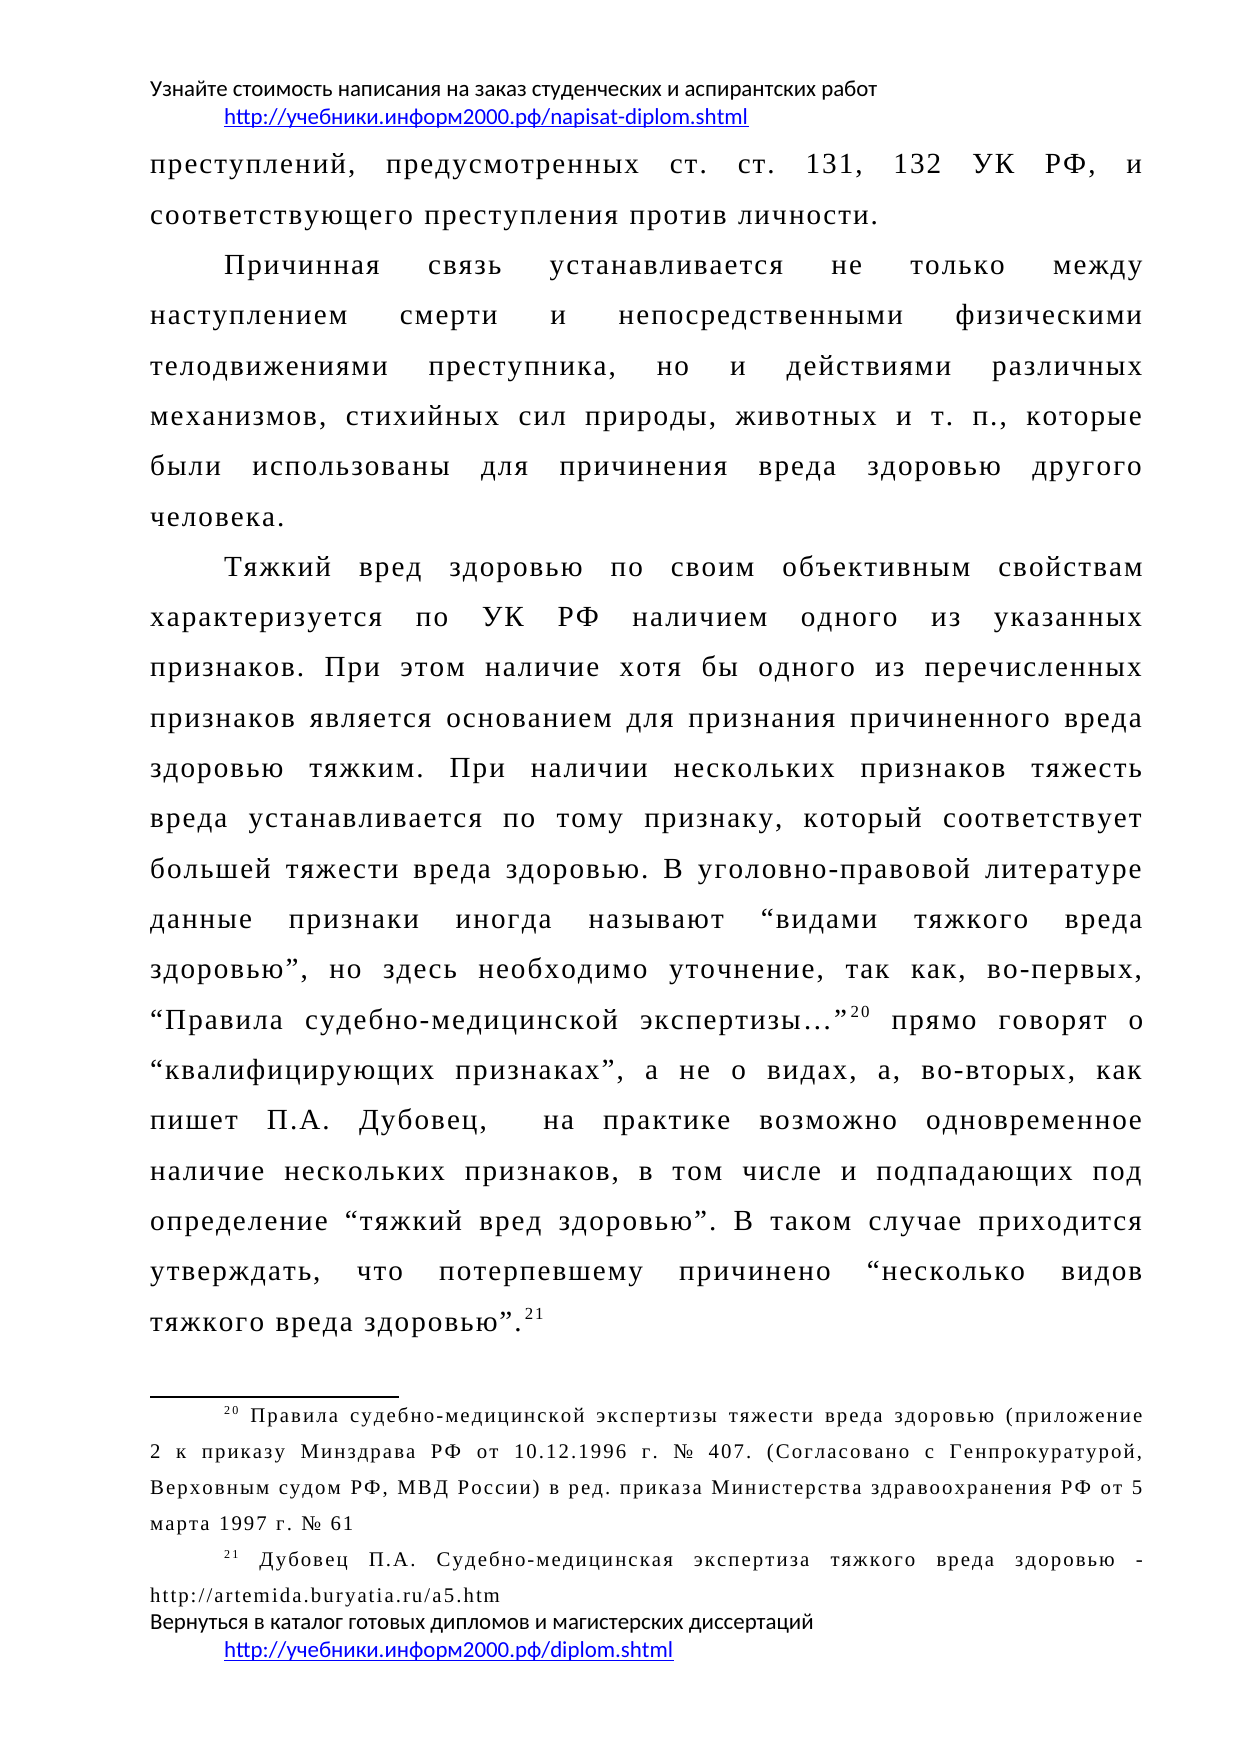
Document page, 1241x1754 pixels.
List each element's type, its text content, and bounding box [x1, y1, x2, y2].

text Тяжкий вред здоровью по своим объективным свойствам характеризуется по УК РФ наличием одного из указанных признаков. При этом наличие хотя бы одного из перечисленных признаков является основанием для признания причиненного вреда здоровью тяжким. При наличии нескольких признаков тяжесть вреда устанавливается по тому признаку, который соответствует большей тяжести вреда здоровью. В уголовно-правовой литературе данные признаки иногда называют “видами тяжкого вреда здоровью”, но здесь необходимо уточнение, так как, во-первых, “Правила судебно-медицинской экспертизы…” прямо говорят о “квалифицирующих признаках”, а не о видах, а, во-вторых, как пишет П.А. Дубовец, на практике возможно одновременное наличие нескольких признаков, в том числе и подпадающих под определение “тяжкий вред здоровью”. В таком случае приходится утверждать, что потерпевшему причинено “несколько видов тяжкого вреда здоровью”. [150, 549, 1144, 1337]
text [150, 146, 1144, 230]
text Причинная связь устанавливается не только между наступлением смерти и непосредственными физическими телодвижениями преступника, но и действиями различных механизмов, стихийных сил природы, животных и т. п., которые были использованы для причинения вреда здоровью другого человека. [150, 247, 1144, 532]
